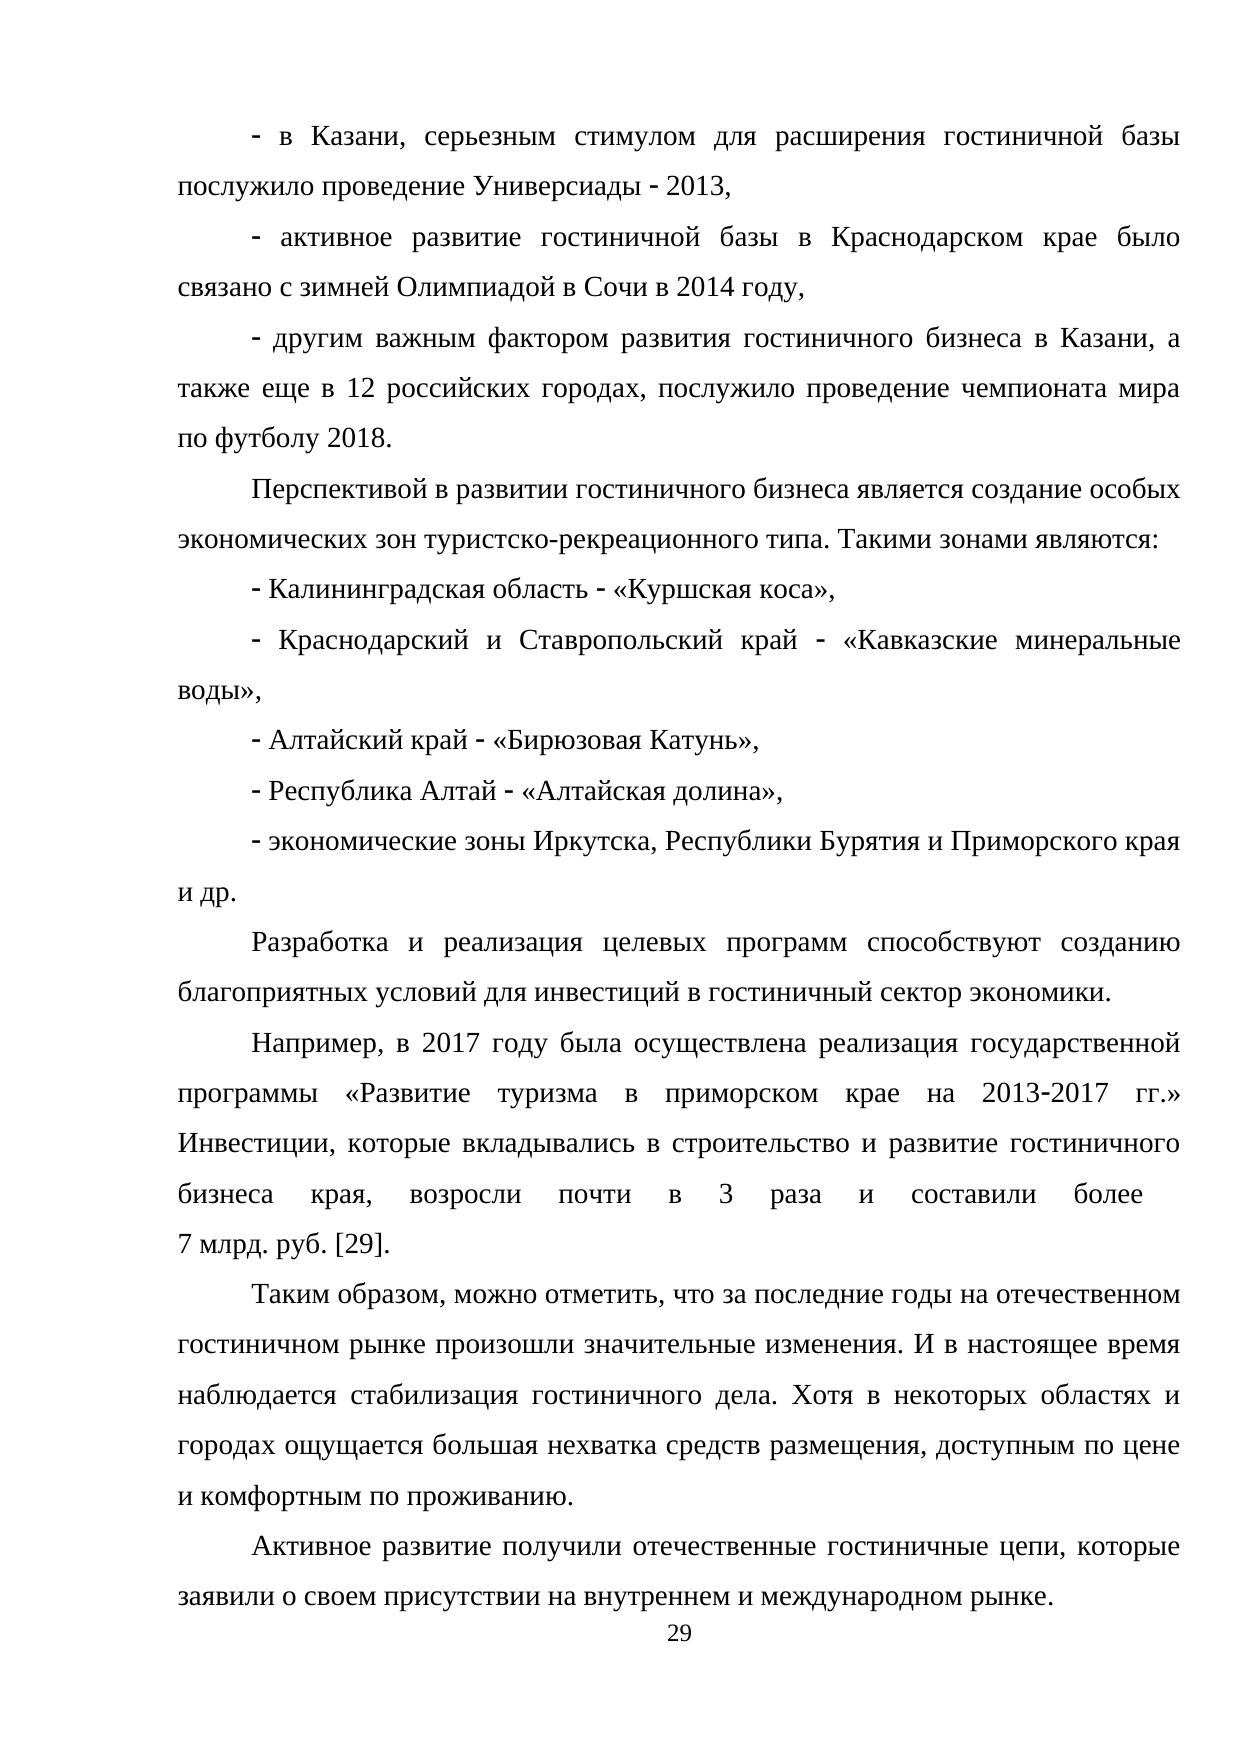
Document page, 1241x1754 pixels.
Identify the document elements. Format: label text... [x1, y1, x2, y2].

text Активное развитие получили отечественные гостиничные цепи, которые заявили о своем присутствии на внутреннем и международном рынке. [177, 1528, 1181, 1612]
text в Казани, серьезным стимулом для расширения гостиничной базы послужило проведение Универсиады 2013, [177, 118, 1181, 202]
text Перспективой в развитии гостиничного бизнеса является создание особых экономических зон туристско-рекреационного типа. Такими зонами являются: [177, 471, 1181, 554]
text Например, в 2017 году была осуществлена реализация государственной программы «Развитие туризма в приморском крае на 20132017 гг.» Инвестиции, которые вкладывались в строительство и развитие гостиничного бизнеса края, возросли почти в 3 раза и составили более 7 млрд. руб. [29]. [177, 1025, 1181, 1259]
text Таким образом, можно отметить, что за последние годы на отечественном гостиничном рынке произошли значительные изменения. И в настоящее время наблюдается стабилизация гостиничного дела. Хотя в некоторых областях и городах ощущается большая нехватка средств размещения, доступным по цене и комфортным по проживанию. [177, 1276, 1181, 1511]
text Калининградская область «Куршская коса», [177, 571, 1181, 605]
text Разработка и реализация целевых программ способствуют созданию благоприятных условий для инвестиций в гостиничный сектор экономики. [177, 924, 1181, 1008]
text Краснодарский и Ставропольский край «Кавказские минеральные воды», [177, 622, 1181, 706]
text Алтайский край «Бирюзовая Катунь», [177, 722, 1181, 756]
text другим важным фактором развития гостиничного бизнеса в Казани, а также еще в 12 российских городах, послужило проведение чемпионата мира по футболу 2018. [177, 320, 1181, 454]
text активное развитие гостиничной базы в Краснодарском крае было связано с зимней Олимпиадой в Сочи в 2014 году, [177, 219, 1181, 303]
text экономические зоны Иркутска, Республики Бурятия и Приморского края и др. [177, 823, 1181, 907]
text Республика Алтай «Алтайская долина», [177, 773, 1181, 807]
